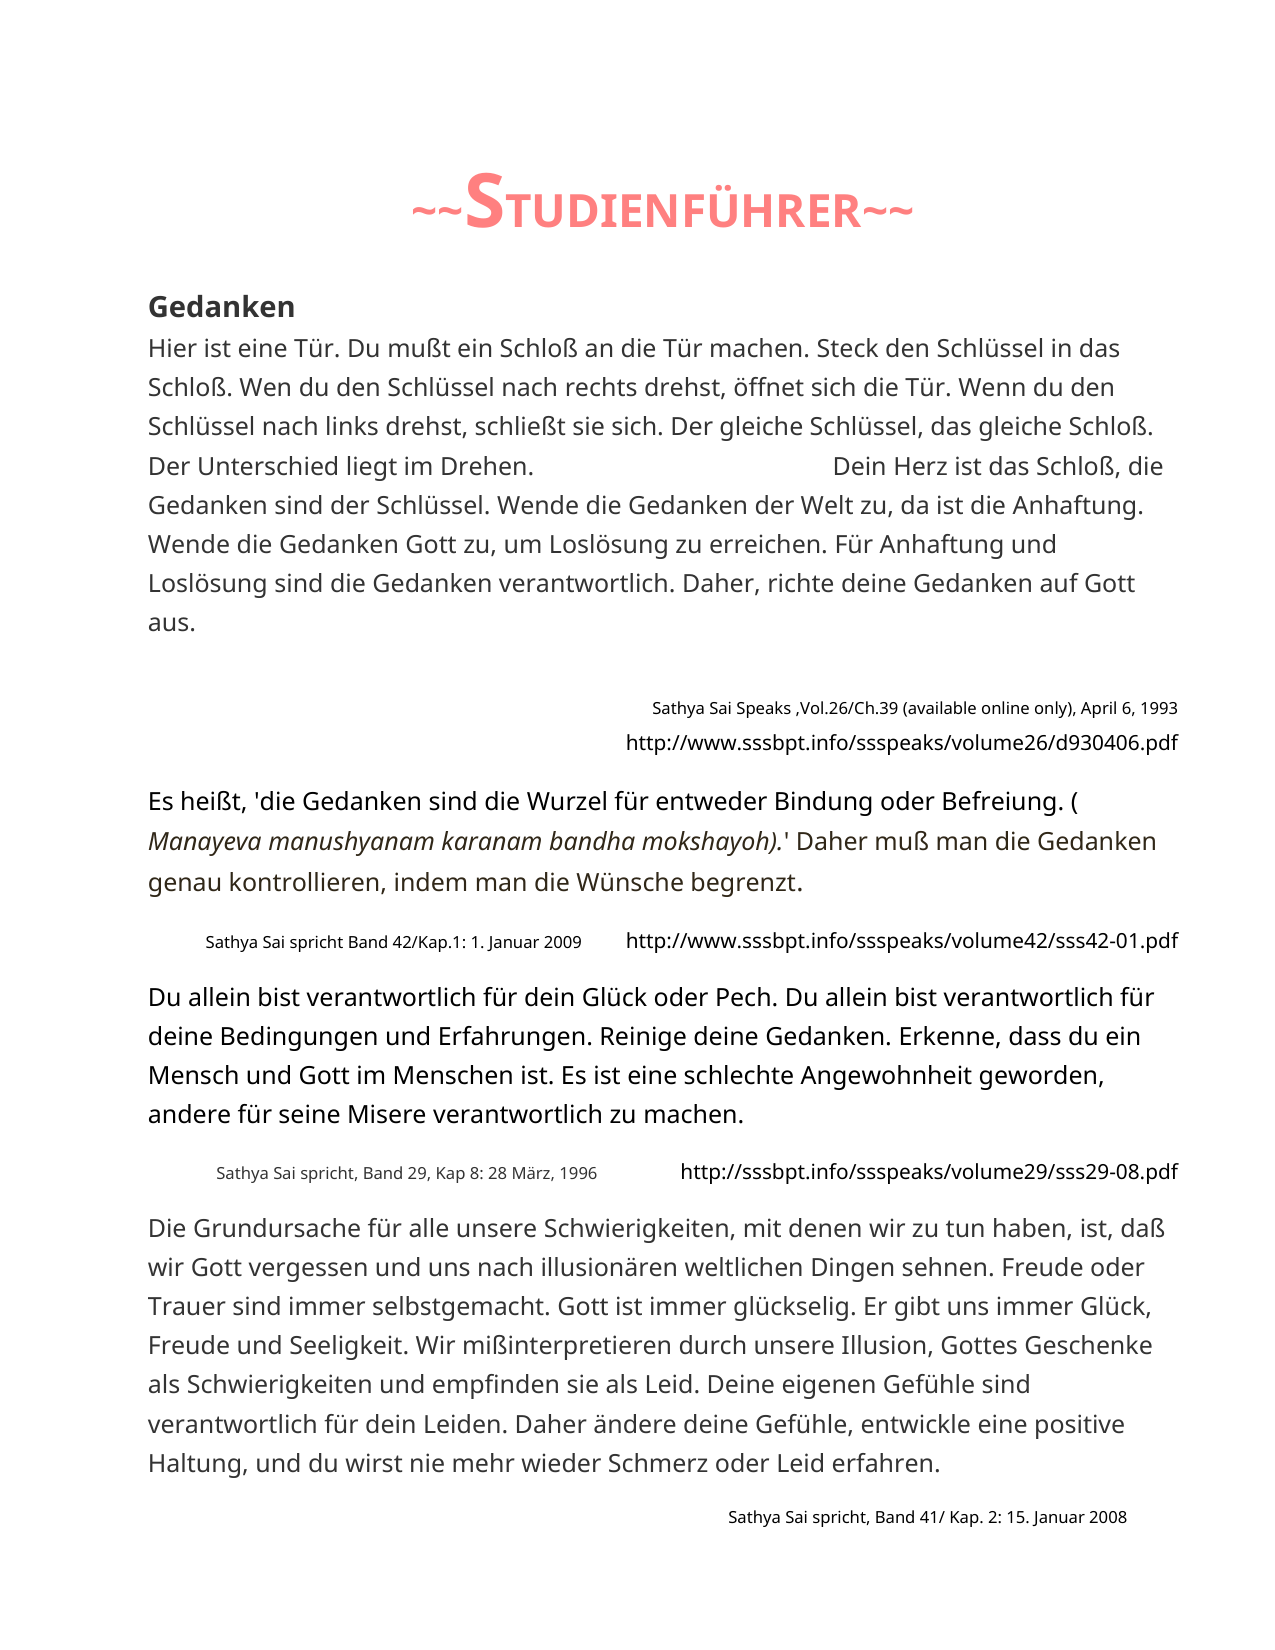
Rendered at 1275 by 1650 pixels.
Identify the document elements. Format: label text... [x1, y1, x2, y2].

text Die Grundursache für alle unsere Schwierigkeiten, mit denen wir zu tun haben, ist, daß wir Gott vergessen und uns nach illusionären weltlichen Dingen sehnen. Freude oder Trauer sind immer selbstgemacht. Gott ist immer glückselig. Er gibt uns immer Glück, Freude und Seeligkeit. Wir mißinterpretieren durch unsere Illusion, Gottes Geschenke als Schwierigkeiten und empfinden sie als Leid. Deine eigenen Gefühle sind verantwortlich für dein Leiden. Daher ändere deine Gefühle, entwickle eine positive Haltung, und du wirst nie mehr wieder Schmerz oder Leid erfahren. [148, 1210, 1178, 1479]
text Du allein bist verantwortlich für dein Glück oder Pech. Du allein bist verantwortlich für deine Bedingungen und Erfahrungen. Reinige deine Gedanken. Erkenne, dass du ein Mensch und Gott im Menschen ist. Es ist eine schlechte Angewohnheit geworden, andere für seine Misere verantwortlich zu machen. [148, 979, 1178, 1131]
text ~~STUDIENFÜHRER~~ [148, 148, 1178, 250]
text Sathya Sai spricht, Band 41/ Kap. 2: 15. Januar 2008 [148, 1505, 1127, 1528]
text Sathya Sai Speaks ,Vol.26/Ch.39 (available online only), April 6, 1993 http://www.sssbpt.info/ssspeaks/volume26/d930406.pdf [148, 665, 1178, 758]
text Es heißt, 'die Gedanken sind die Wurzel für entweder Bindung oder Befreiung. ( Manayeva manushyanam karanam bandha mokshayoh).' Daher muß man die Gedanken genau kontrollieren, indem man die Wünsche begrenzt. [148, 784, 1178, 900]
text Sathya Sai spricht Band 42/Kap.1: 1. Januar 2009 http://www.sssbpt.info/ssspeaks/volume42/sss42-01.pdf [148, 926, 1178, 954]
text Sathya Sai spricht, Band 29, Kap 8: 28 März, 1996 http://sssbpt.info/ssspeaks/volume29/sss29-08.pdf [148, 1157, 1178, 1185]
text Gedanken Hier ist eine Tür. Du mußt ein Schloß an die Tür machen. Steck den Schlüssel in das Schloß. Wen du den Schlüssel nach rechts drehst, öffnet sich die Tür. Wenn du den Schlüssel nach links drehst, schließt sie sich. Der gleiche Schlüssel, das gleiche Schloß. Der Unterschied liegt im Drehen. Dein Herz ist das Schloß, die Gedanken sind der Schlüssel. Wende die Gedanken der Welt zu, da ist die Anhaftung. Wende die Gedanken Gott zu, um Loslösung zu erreichen. Für Anhaftung und Loslösung sind die Gedanken verantwortlich. Daher, richte deine Gedanken auf Gott aus. [148, 286, 1178, 639]
